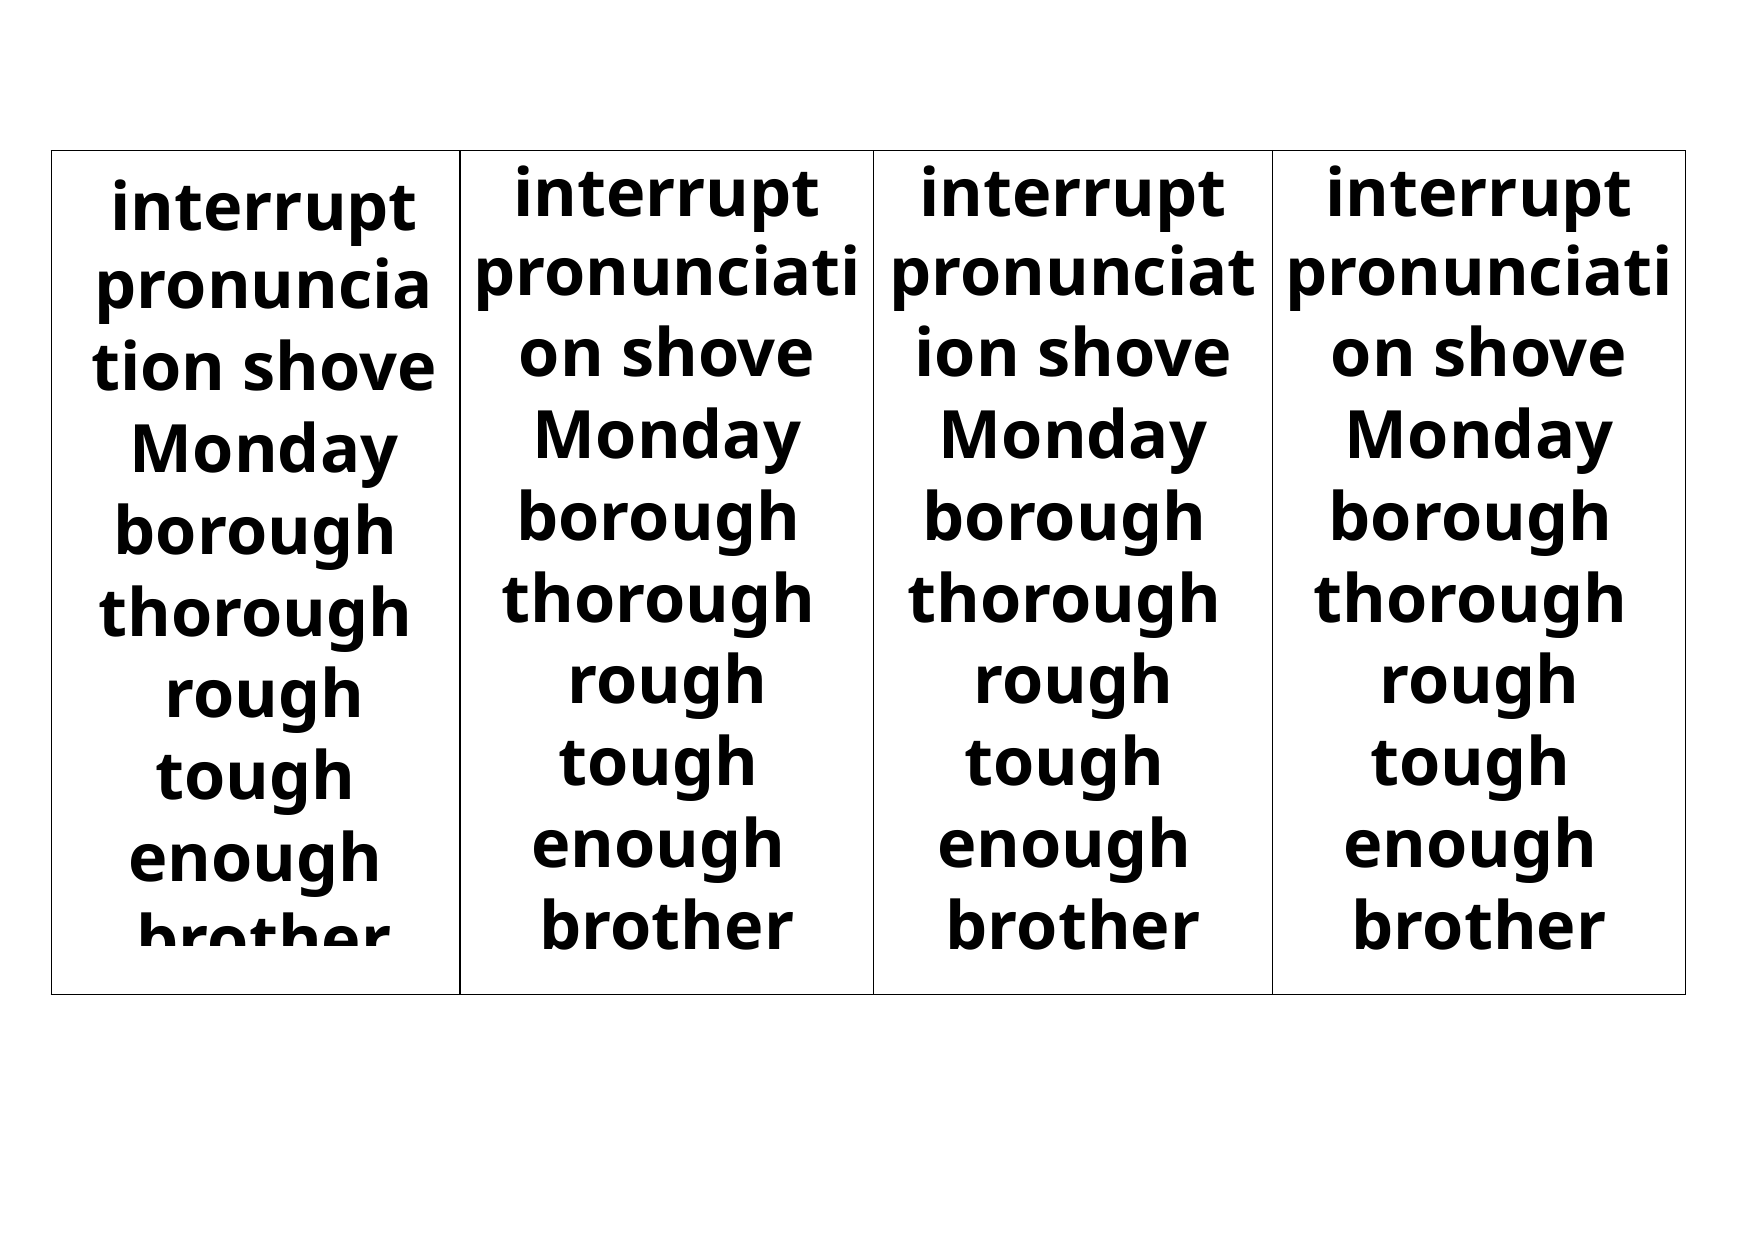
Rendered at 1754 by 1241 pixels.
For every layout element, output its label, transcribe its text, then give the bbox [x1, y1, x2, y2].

table_header interrupt pronunciation shove Monday borough thorough rough tough enough brother [1273, 151, 1685, 994]
table_header interrupt pronunciation shove Monday borough thorough rough tough enough brother [461, 151, 873, 994]
table_header [52, 151, 459, 994]
table_header interrupt pronunciation shove Monday borough thorough rough tough enough brother [874, 151, 1272, 994]
